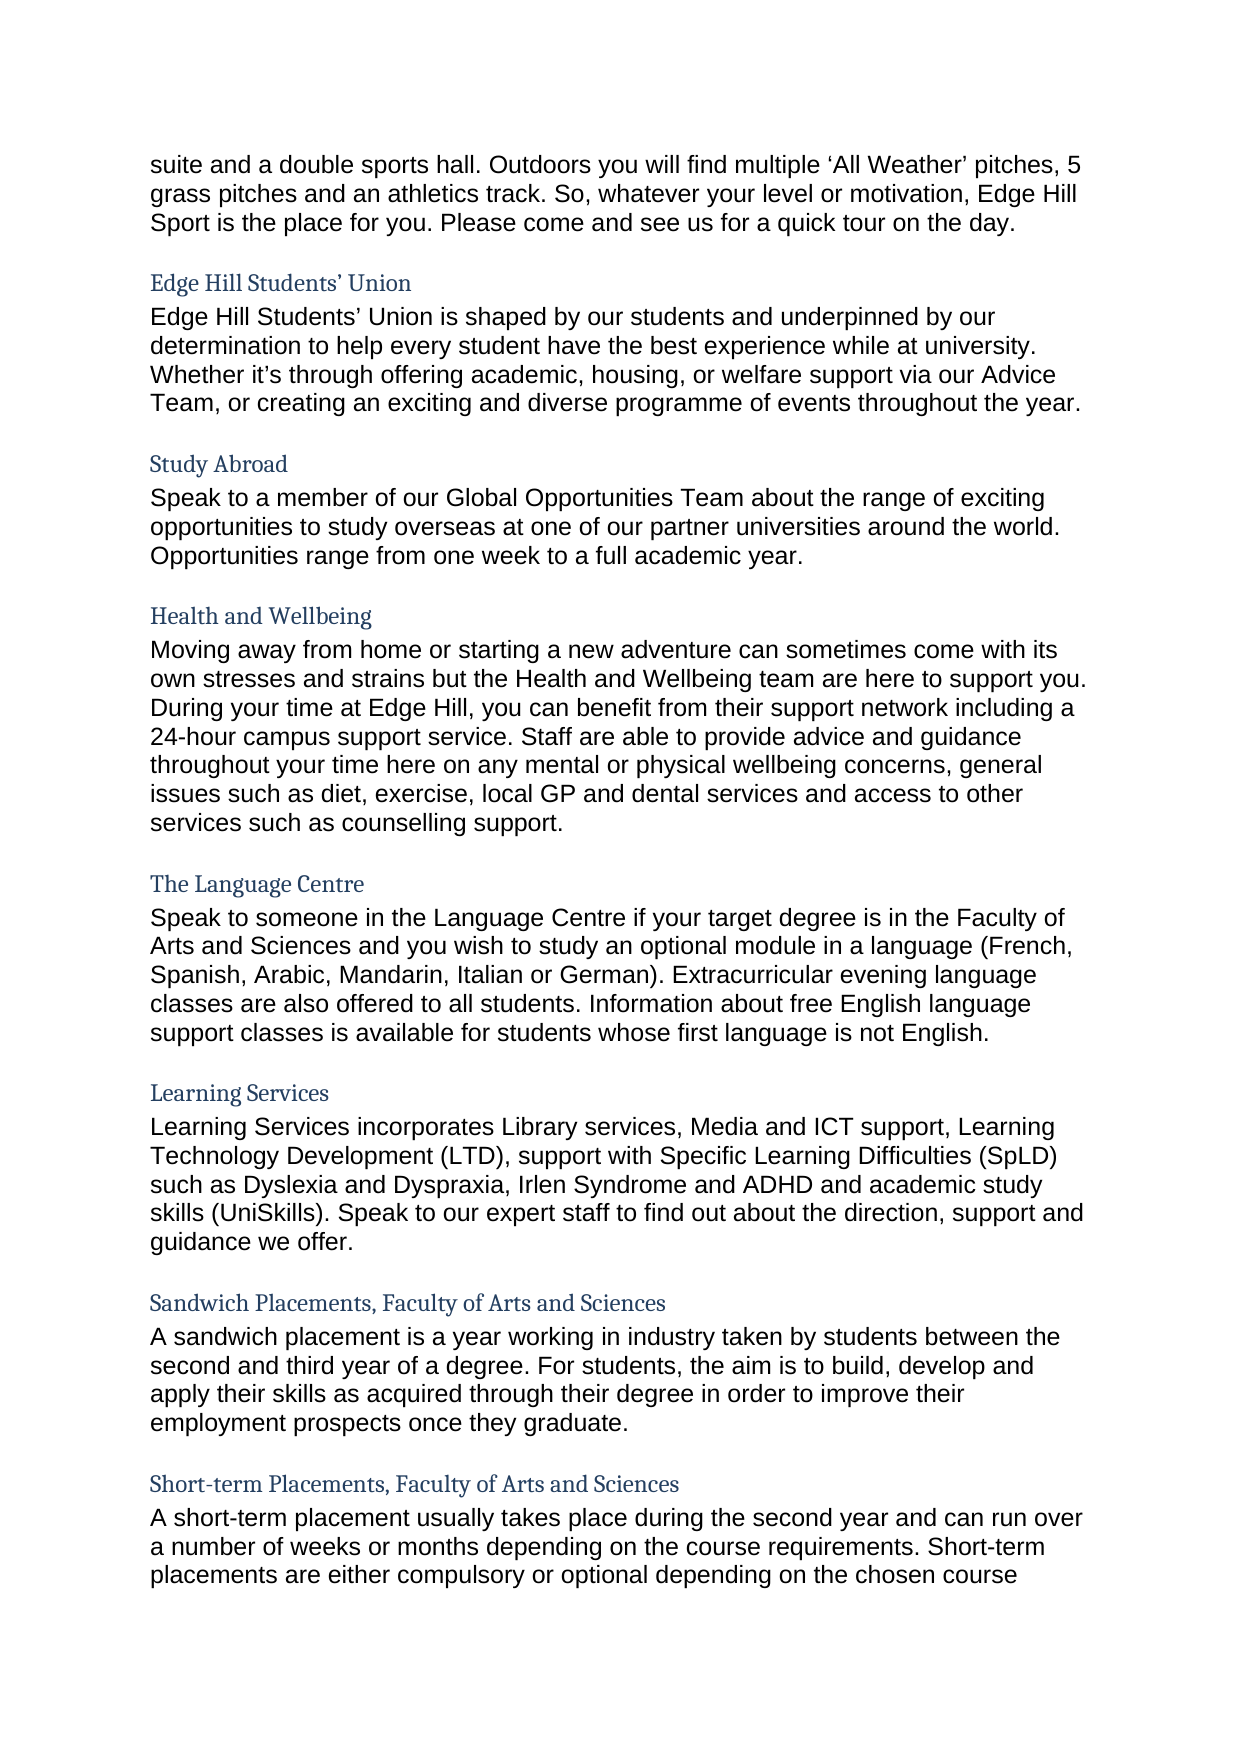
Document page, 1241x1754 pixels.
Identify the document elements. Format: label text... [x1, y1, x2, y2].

text Moving away from home or starting a new adventure can sometimes come with its own stresses and strains but the Health and Wellbeing team are here to support you. During your time at Edge Hill, you can benefit from their support network including a 24-hour campus support service. Staff are able to provide advice and guidance throughout your time here on any mental or physical wellbeing concerns, general issues such as diet, exercise, local GP and dental services and access to other services such as counselling support. [150, 635, 1090, 837]
subtitle Sandwich Placements, Faculty of Arts and Sciences [150, 1289, 1090, 1318]
text Learning Services incorporates Library services, Media and ICT support, Learning Technology Development (LTD), support with Specific Learning Difficulties (SpLD) such as Dyslexia and Dyspraxia, Irlen Syndrome and ADHD and academic study skills (UniSkills). Speak to our expert staff to find out about the direction, support and guidance we offer. [150, 1112, 1090, 1256]
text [150, 150, 1090, 236]
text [150, 1503, 1090, 1589]
subtitle The Language Centre [150, 869, 1090, 898]
text Speak to a member of our Global Opportunities Team about the range of exciting opportunities to study overseas at one of our partner universities around the world. Opportunities range from one week to a full academic year. [150, 483, 1090, 569]
subtitle Short-term Placements, Faculty of Arts and Sciences [150, 1470, 1090, 1498]
subtitle Study Abroad [150, 450, 1090, 479]
text A sandwich placement is a year working in industry taken by students between the second and third year of a degree. For students, the aim is to build, develop and apply their skills as acquired through their degree in order to improve their employment prospects once they graduate. [150, 1322, 1090, 1437]
text Edge Hill Students’ Union is shaped by our students and underpinned by our determination to help every student have the best experience while at university. Whether it’s through offering academic, housing, or welfare support via our Advice Team, or creating an exciting and diverse programme of events throughout the year. [150, 302, 1090, 417]
text Speak to someone in the Language Centre if your target degree is in the Faculty of Arts and Sciences and you wish to study an optional module in a language (French, Spanish, Arabic, Mandarin, Italian or German). Extracurricular evening language classes are also offered to all students. Information about free English language support classes is available for students whose first language is not English. [150, 902, 1090, 1046]
subtitle Edge Hill Students’ Union [150, 269, 1090, 298]
subtitle Learning Services [150, 1079, 1090, 1108]
subtitle Health and Wellbeing [150, 602, 1090, 631]
